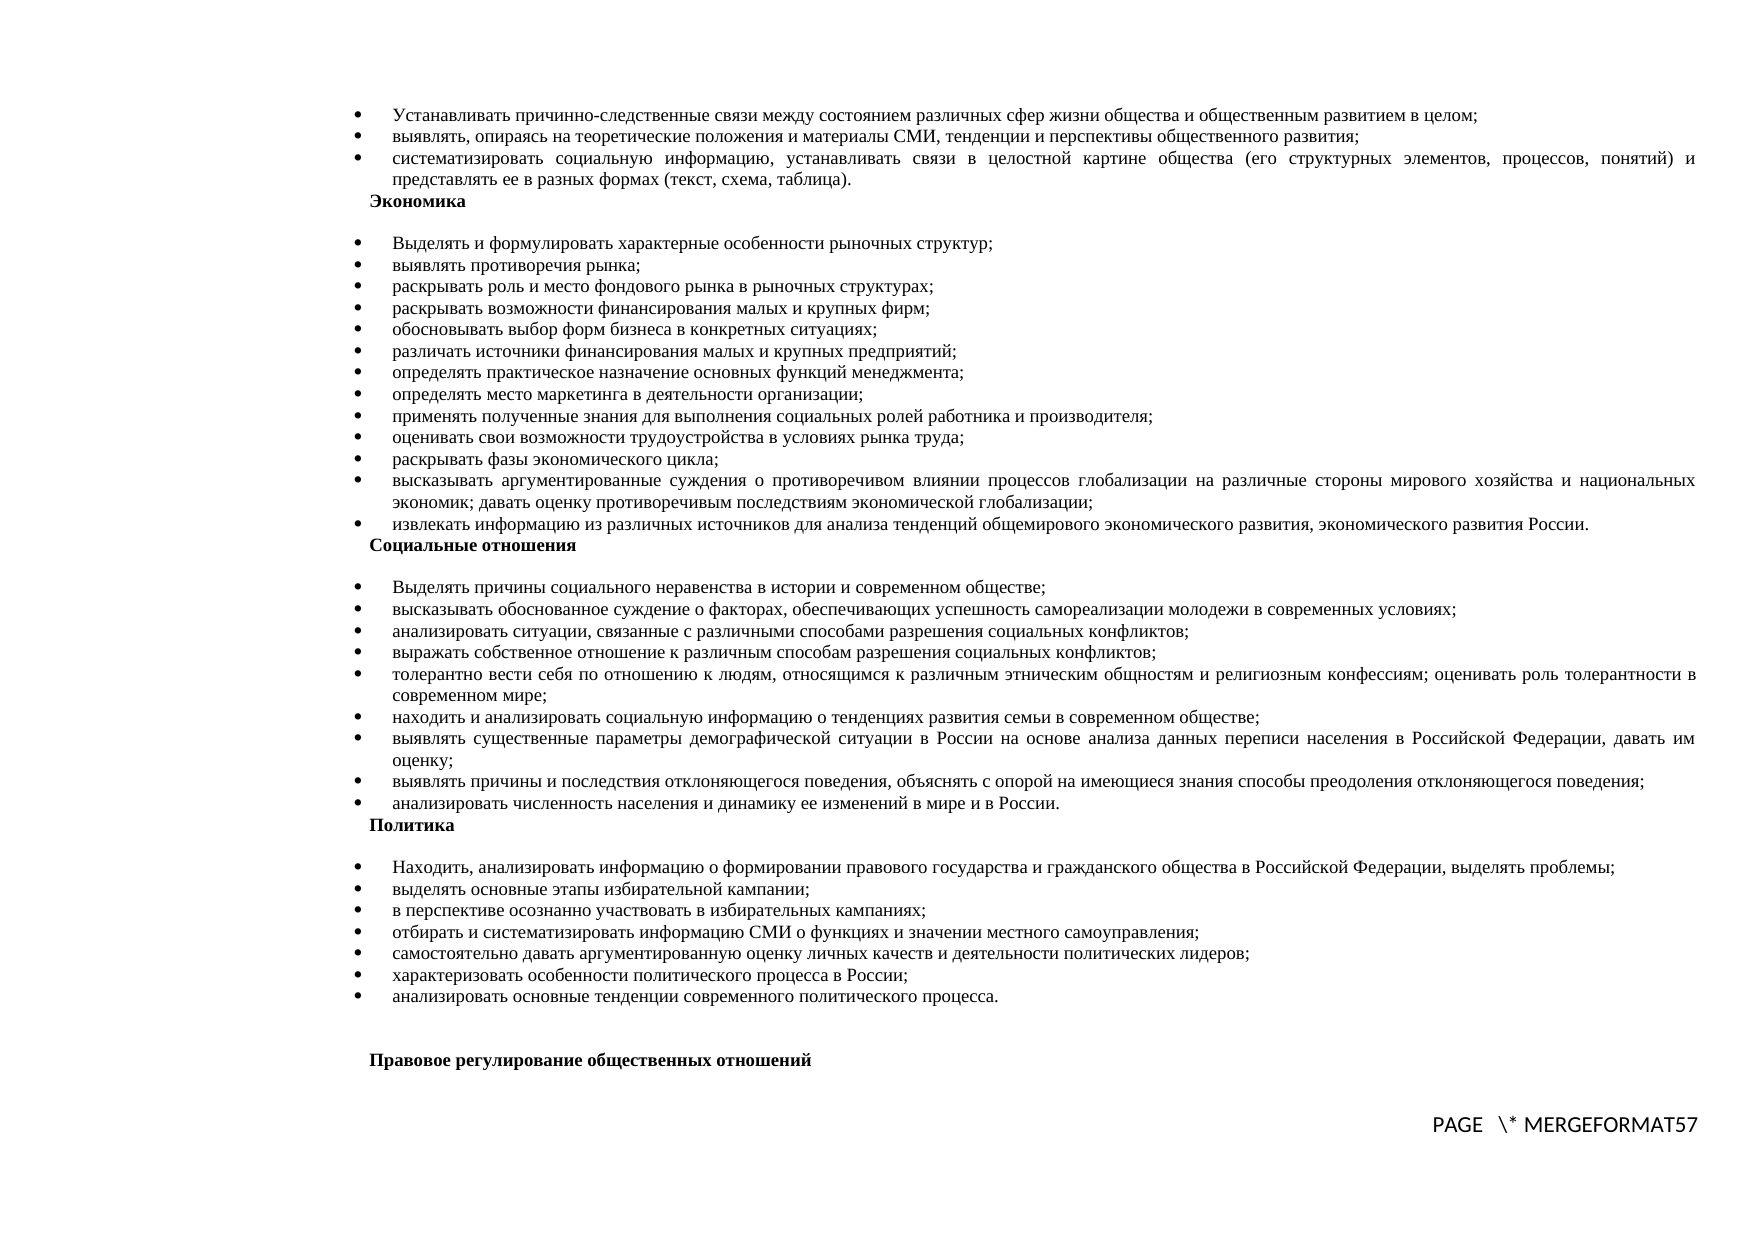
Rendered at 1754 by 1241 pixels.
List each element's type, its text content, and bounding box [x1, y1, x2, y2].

list обосновывать выбор форм бизнеса в конкретных ситуациях; [354, 318, 1698, 340]
list самостоятельно давать аргументированную оценку личных качеств и деятельности политических лидеров; [354, 942, 1698, 964]
list анализировать ситуации, связанные с различными способами разрешения социальных конфликтов; [354, 619, 1698, 641]
list применять полученные знания для выполнения социальных ролей работника и производителя; [354, 404, 1698, 426]
list извлекать информацию из различных источников для анализа тенденций общемирового экономического развития, экономического развития России. [354, 512, 1698, 534]
list характеризовать особенности политического процесса в России; [354, 964, 1698, 985]
list толерантно вести себя по отношению к людям, относящимся к различным этническим общностям и религиозным конфессиям; оценивать роль толерантности в современном мире; [354, 663, 1698, 706]
list анализировать основные тенденции современного политического процесса. [354, 985, 1698, 1007]
list выявлять противоречия рынка; [354, 254, 1698, 275]
list находить и анализировать социальную информацию о тенденциях развития семьи в современном обществе; [354, 706, 1698, 727]
list систематизировать социальную информацию, устанавливать связи в целостной картине общества (его структурных элементов, процессов, понятий) и представлять ее в разных формах (текст, схема, таблица). [354, 147, 1698, 190]
list высказывать аргументированные суждения о противоречивом влиянии процессов глобализации на различные стороны мирового хозяйства и национальных экономик; давать оценку противоречивым последствиям экономической глобализации; [354, 469, 1698, 512]
list раскрывать роль и место фондового рынка в рыночных структурах; [354, 275, 1698, 297]
list определять место маркетинга в деятельности организации; [354, 383, 1698, 404]
list в перспективе осознанно участвовать в избирательных кампаниях; [354, 899, 1698, 921]
list оценивать свои возможности трудоустройства в условиях рынка труда; [354, 426, 1698, 448]
list Выделять и формулировать характерные особенности рыночных структур; [354, 232, 1698, 254]
text Экономика [310, 190, 1698, 211]
list Выделять причины социального неравенства в истории и современном обществе; [354, 576, 1698, 598]
list анализировать численность населения и динамику ее изменений в мире и в России. [354, 792, 1698, 813]
list определять практическое назначение основных функций менеджмента; [354, 361, 1698, 383]
list выявлять, опираясь на теоретические положения и материалы СМИ, тенденции и перспективы общественного развития; [354, 125, 1698, 147]
list различать источники финансирования малых и крупных предприятий; [354, 340, 1698, 361]
list выявлять причины и последствия отклоняющегося поведения, объяснять с опорой на имеющиеся знания способы преодоления отклоняющегося поведения; [354, 770, 1698, 792]
list отбирать и систематизировать информацию СМИ о функциях и значении местного самоуправления; [354, 921, 1698, 942]
list высказывать обоснованное суждение о факторах, обеспечивающих успешность самореализации молодежи в современных условиях; [354, 598, 1698, 619]
list Находить, анализировать информацию о формировании правового государства и гражданского общества в Российской Федерации, выделять проблемы; [354, 856, 1698, 877]
list раскрывать фазы экономического цикла; [354, 448, 1698, 469]
list выделять основные этапы избирательной кампании; [354, 877, 1698, 899]
list Устанавливать причинно-следственные связи между состоянием различных сфер жизни общества и общественным развитием в целом; [354, 103, 1698, 125]
list выражать собственное отношение к различным способам разрешения социальных конфликтов; [354, 641, 1698, 663]
text Социальные отношения [310, 534, 1698, 556]
list раскрывать возможности финансирования малых и крупных фирм; [354, 297, 1698, 318]
text Политика [310, 813, 1698, 835]
text Правовое регулирование общественных отношений [310, 1049, 1698, 1071]
list выявлять существенные параметры демографической ситуации в России на основе анализа данных переписи населения в Российской Федерации, давать им оценку; [354, 727, 1698, 770]
